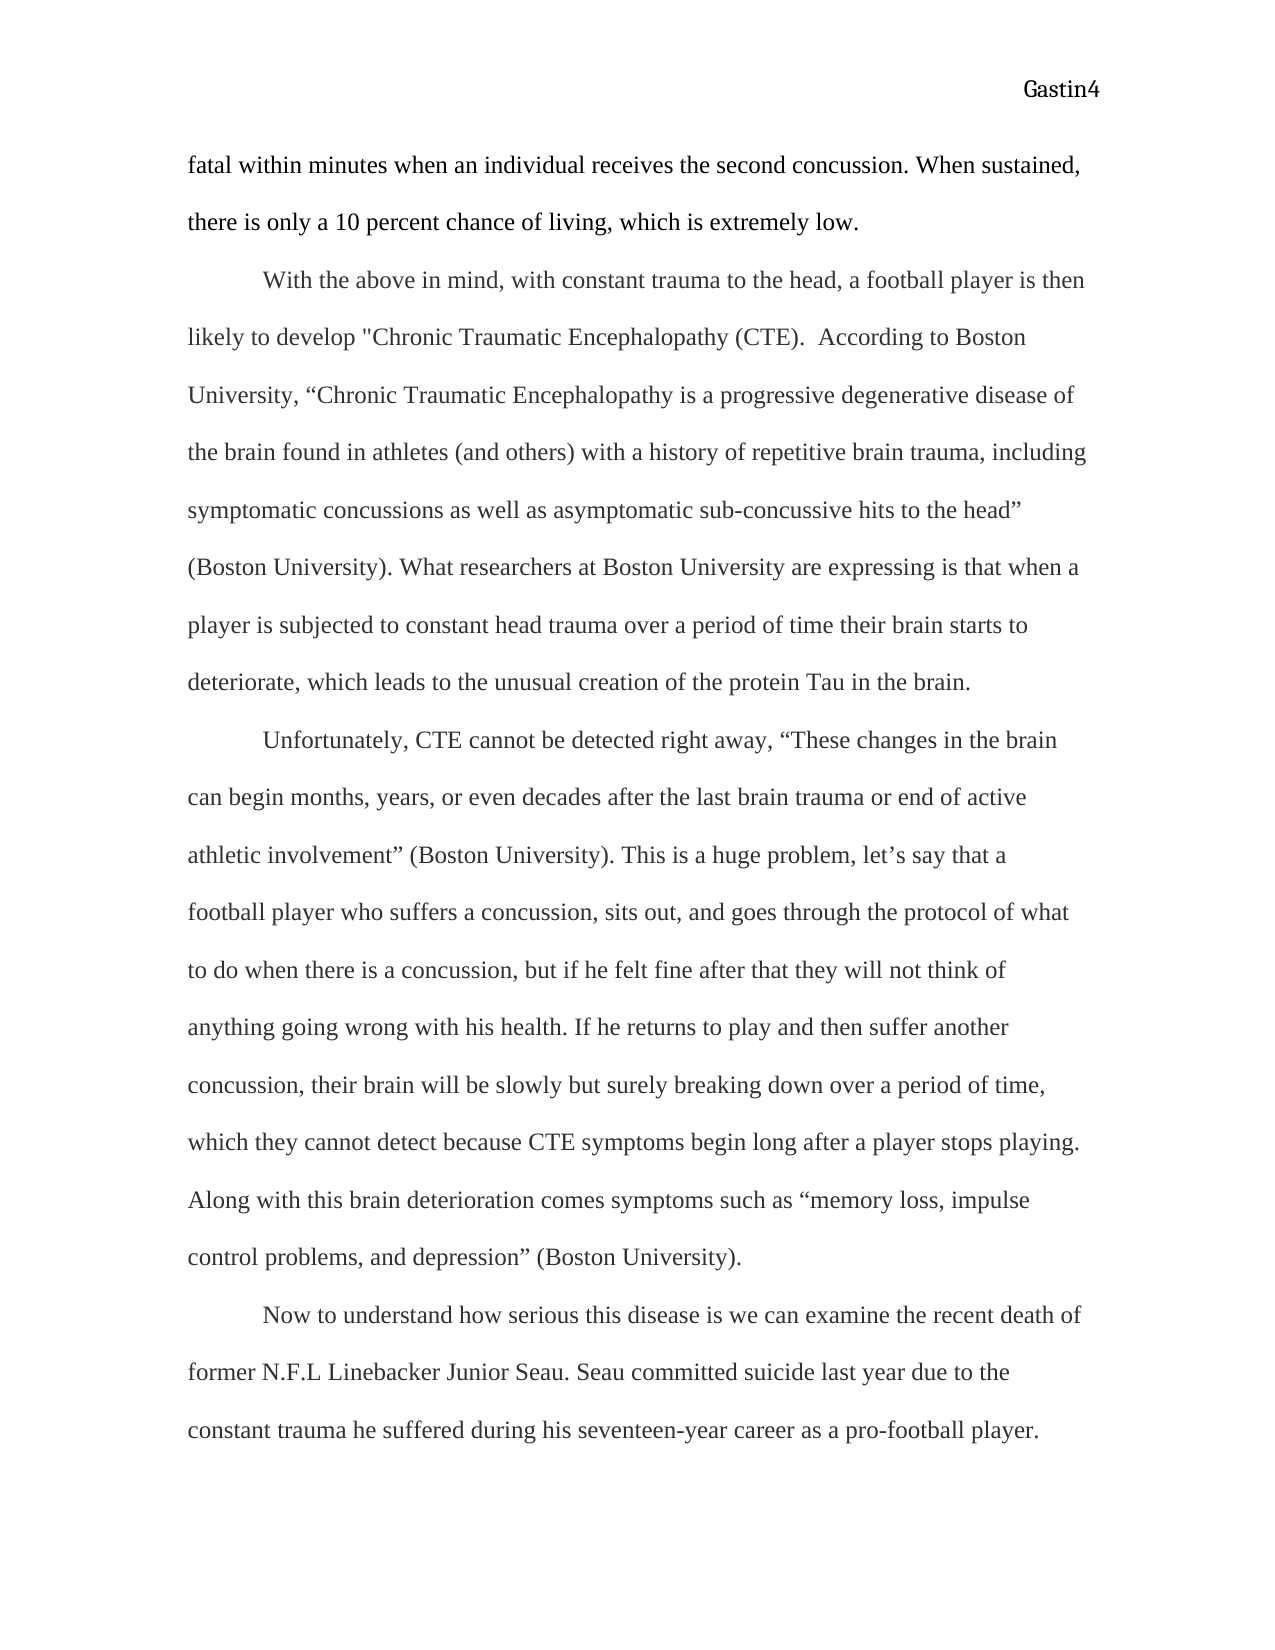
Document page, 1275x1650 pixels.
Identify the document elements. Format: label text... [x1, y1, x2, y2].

text Unfortunately, CTE cannot be detected right away, “These changes in the brain can begin months, years, or even decades after the last brain trauma or end of active athletic involvement” (Boston University). This is a huge problem, let’s say that a football player who suffers a concussion, sits out, and goes through the protocol of what to do when there is a concussion, but if he felt fine after that they will not think of anything going wrong with his health. If he returns to play and then suffer another concussion, their brain will be slowly but surely breaking down over a period of time, which they cannot detect because CTE symptoms begin long after a player stops playing. Along with this brain deterioration comes symptoms such as “memory loss, impulse control problems, and depression” (Boston University). [187, 725, 1087, 1271]
text With the above in mind, with constant trauma to the head, a football player is then likely to develop "Chronic Traumatic Encephalopathy (CTE). According to Boston University, “Chronic Traumatic Encephalopathy is a progressive degenerative disease of the brain found in athletes (and others) with a history of repetitive brain trauma, including symptomatic concussions as well as asymptomatic sub-concussive hits to the head” (Boston University). What researchers at Boston University are expressing is that when a player is subjected to constant head trauma over a period of time their brain starts to deteriorate, which leads to the unusual creation of the protein Tau in the brain. [187, 265, 1087, 696]
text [187, 150, 1087, 236]
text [187, 1300, 1087, 1444]
